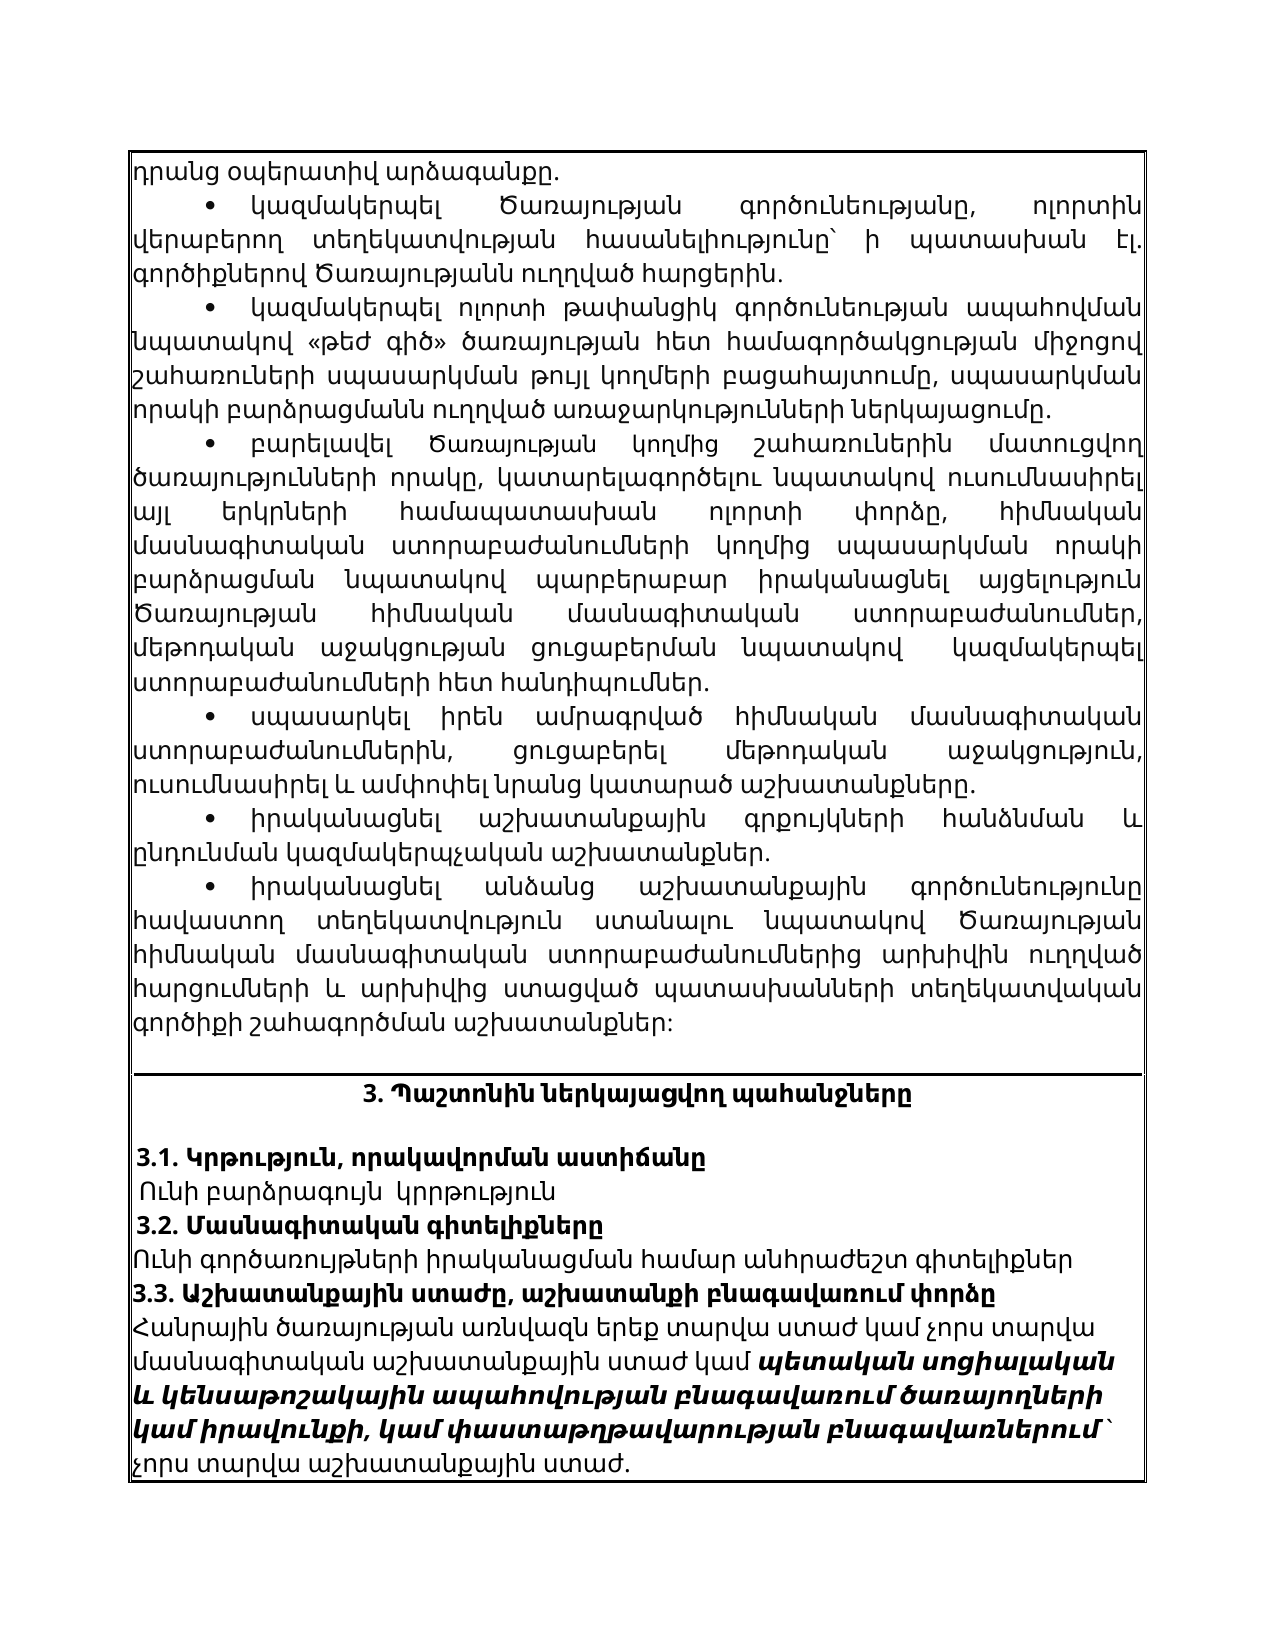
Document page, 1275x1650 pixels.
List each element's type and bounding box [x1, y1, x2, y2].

table_cell [130, 1073, 1145, 1480]
table_cell [132, 153, 1144, 1073]
